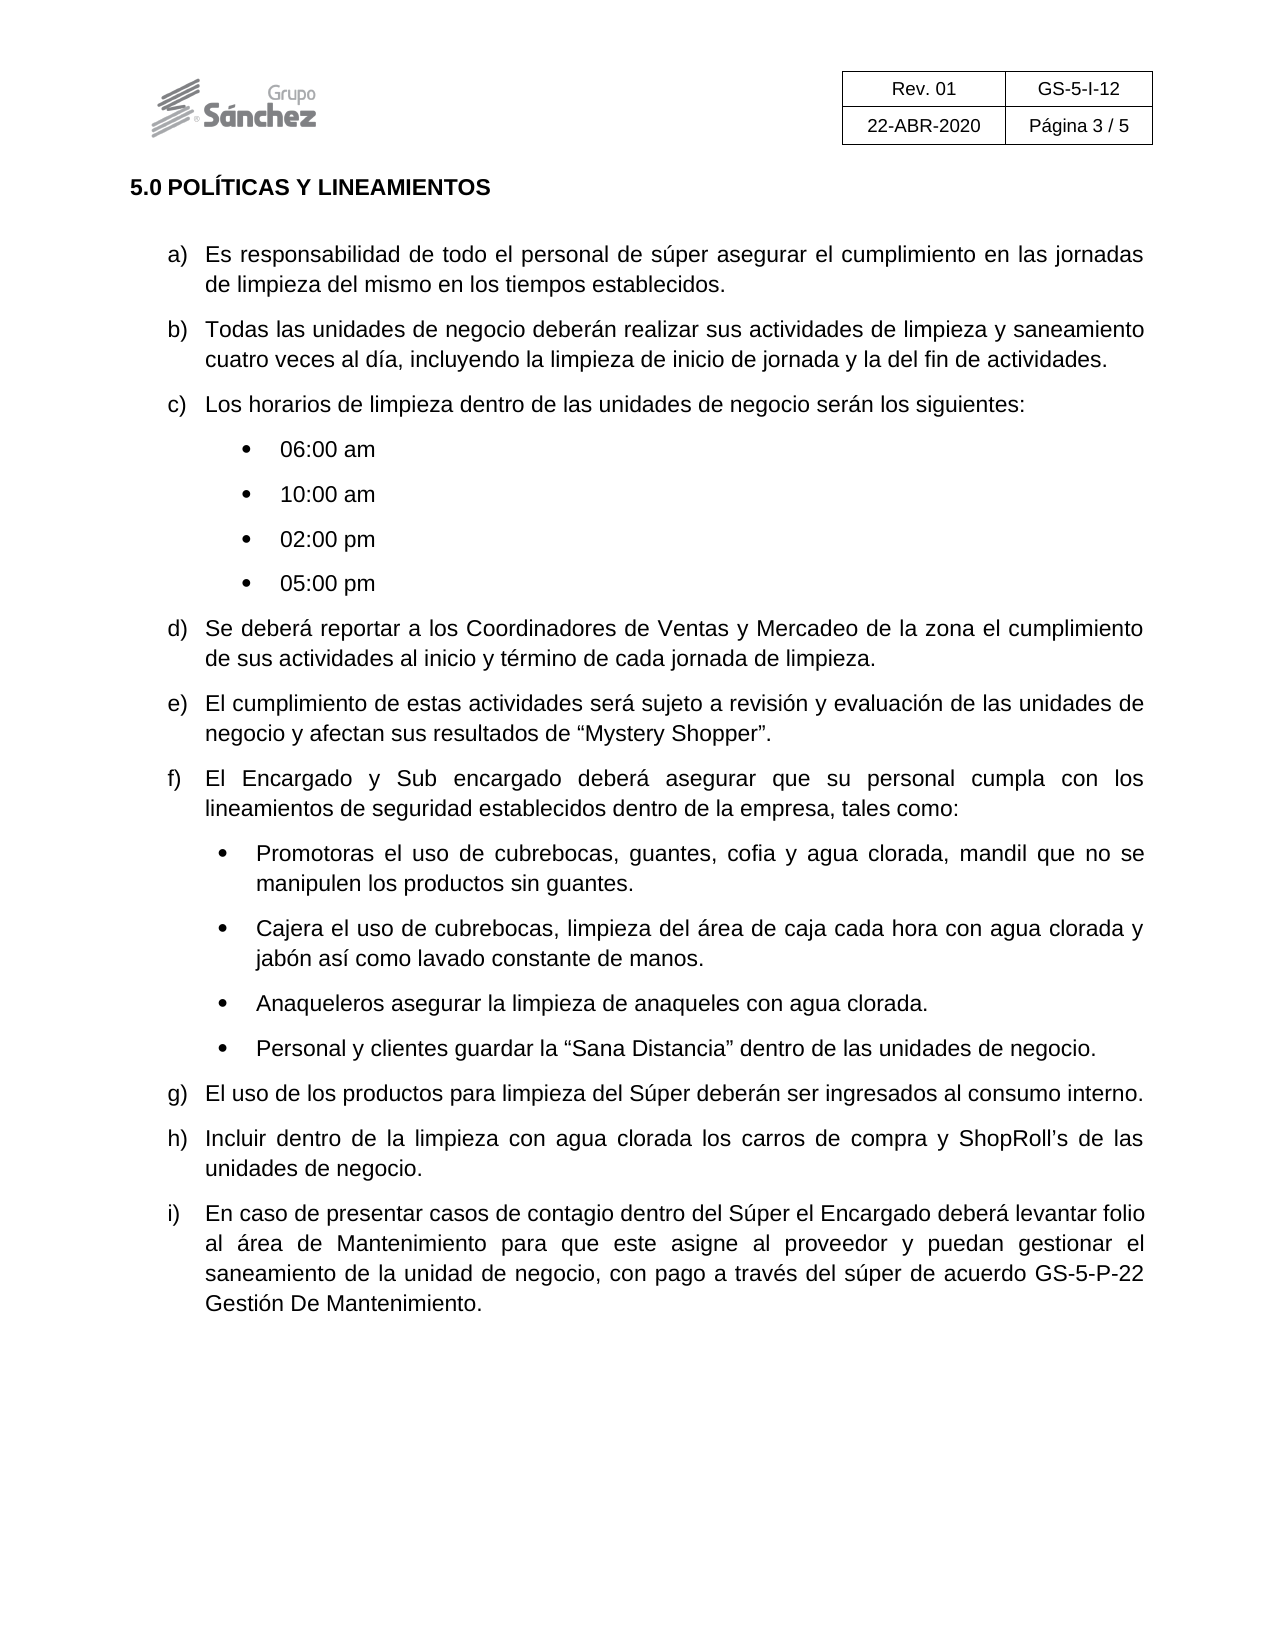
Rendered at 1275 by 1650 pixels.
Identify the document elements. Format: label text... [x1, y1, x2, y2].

list Todas las unidades de negocio deberán realizar sus actividades de limpieza y saneamiento cuatro veces al día, incluyendo la limpieza de inicio de jornada y la del fin de actividades. [167, 316, 1145, 373]
list Incluir dentro de la limpieza con agua clorada los carros de compra y ShopRoll’s de las unidades de negocio. [167, 1124, 1145, 1181]
list El cumplimiento de estas actividades será sujeto a revisión y evaluación de las unidades de negocio y afectan sus resultados de “Mystery Shopper”. [167, 690, 1145, 747]
list Cajera el uso de cubrebocas, limpieza del área de caja cada hora con agua clorada y jabón así como lavado constante de manos. [218, 915, 1145, 972]
list POLÍTICAS Y LINEAMIENTOS [130, 174, 1145, 200]
list 10:00 am [242, 481, 1145, 507]
list Anaqueleros asegurar la limpieza de anaqueles con agua clorada. [218, 990, 1145, 1016]
list 02:00 pm [242, 526, 1145, 552]
list Es responsabilidad de todo el personal de súper asegurar el cumplimiento en las jornadas de limpieza del mismo en los tiempos establecidos. [167, 241, 1145, 298]
list 06:00 am [242, 436, 1145, 462]
picture [144, 71, 323, 145]
list 05:00 pm [242, 570, 1145, 597]
list El uso de los productos para limpieza del Súper deberán ser ingresados al consumo interno. [167, 1080, 1145, 1106]
list El Encargado y Sub encargado deberá asegurar que su personal cumpla con los lineamientos de seguridad establecidos dentro de la empresa, tales como: [167, 765, 1145, 822]
list Promotoras el uso de cubrebocas, guantes, cofia y agua clorada, mandil que no se manipulen los productos sin guantes. [218, 840, 1145, 897]
list En caso de presentar casos de contagio dentro del Súper el Encargado deberá levantar folio al área de Mantenimiento para que este asigne al proveedor y puedan gestionar el saneamiento de la unidad de negocio, con pago a través del súper de acuerdo GS-5-P-22 Gestión De Mantenimiento. [167, 1199, 1145, 1316]
list Se deberá reportar a los Coordinadores de Ventas y Mercadeo de la zona el cumplimiento de sus actividades al inicio y término de cada jornada de limpieza. [167, 615, 1145, 672]
list Personal y clientes guardar la “Sana Distancia” dentro de las unidades de negocio. [218, 1035, 1145, 1061]
list Los horarios de limpieza dentro de las unidades de negocio serán los siguientes: [167, 391, 1145, 417]
